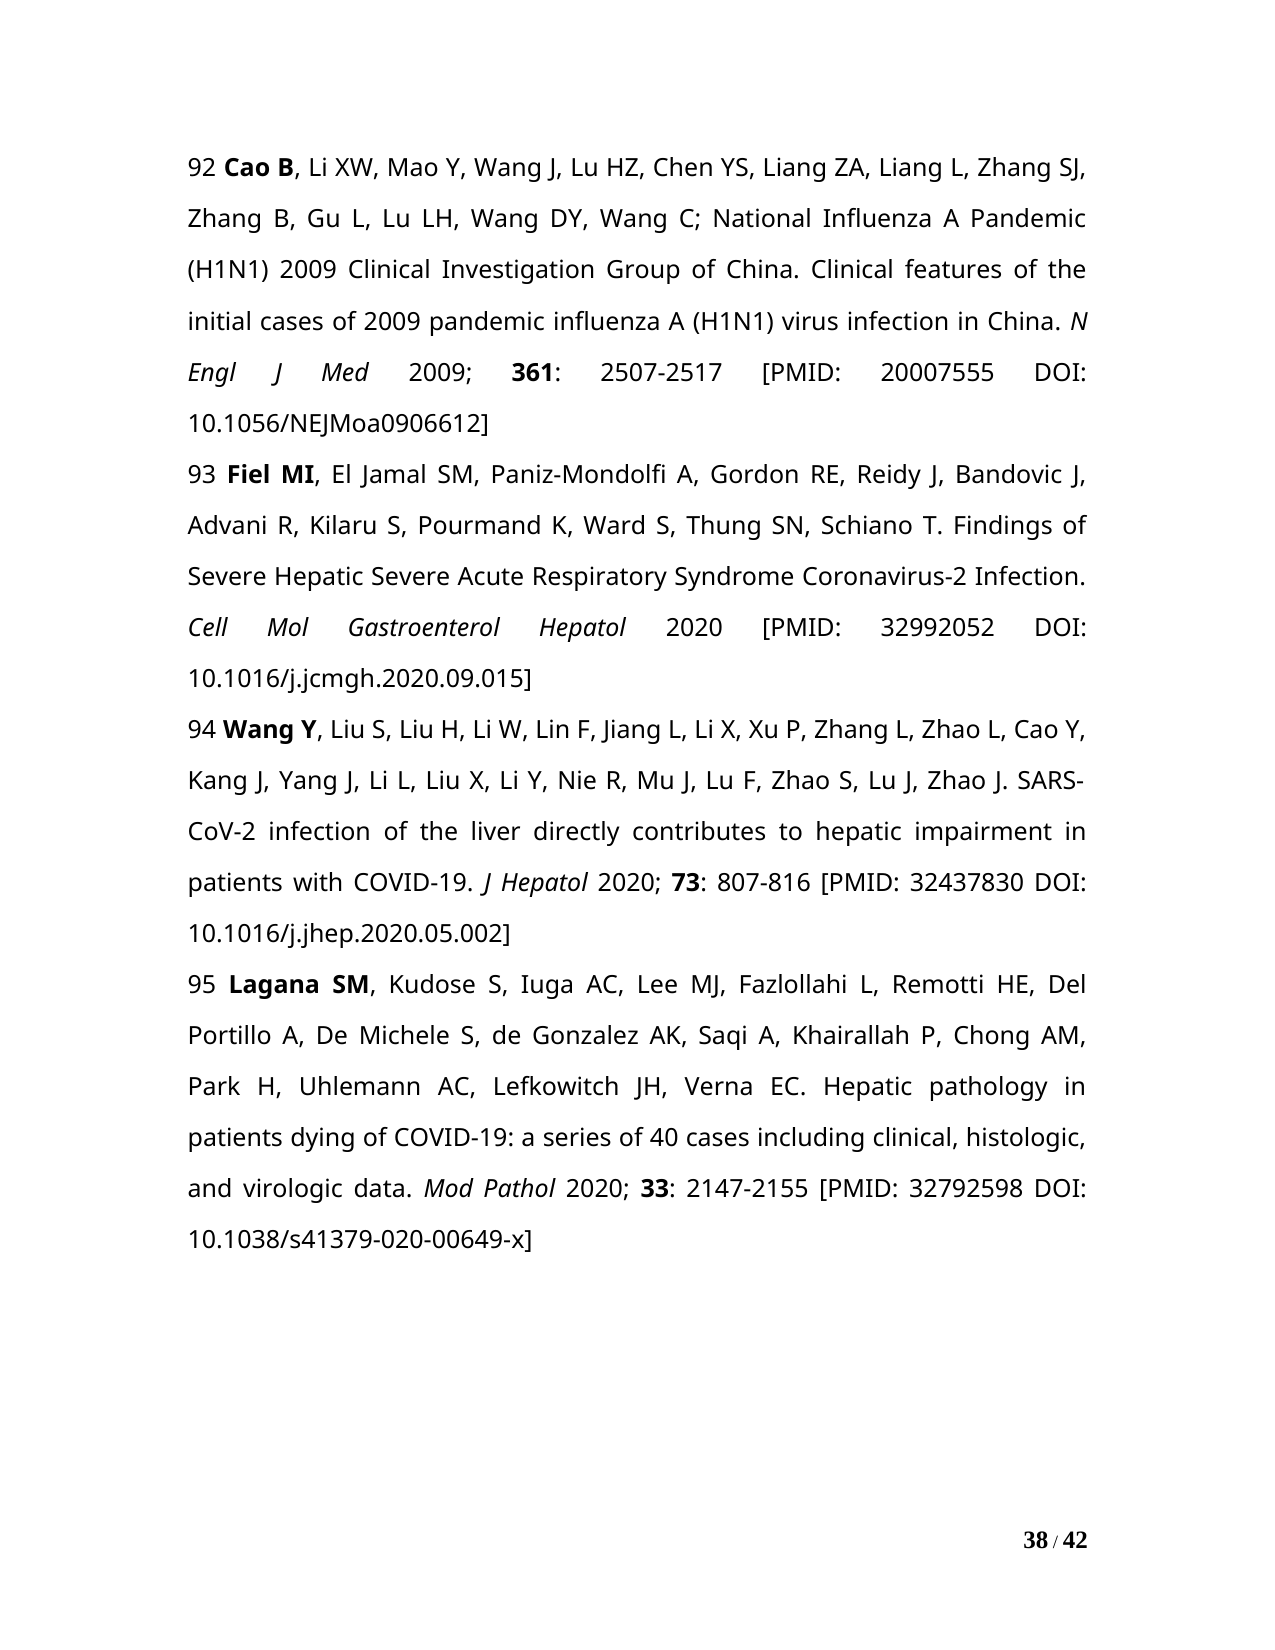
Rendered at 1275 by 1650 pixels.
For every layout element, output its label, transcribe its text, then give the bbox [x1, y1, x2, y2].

text 95 Lagana SM, Kudose S, Iuga AC, Lee MJ, Fazlollahi L, Remotti HE, Del Portillo A, De Michele S, de Gonzalez AK, Saqi A, Khairallah P, Chong AM, Park H, Uhlemann AC, Lefkowitch JH, Verna EC. Hepatic pathology in patients dying of COVID-19: a series of 40 cases including clinical, histologic, and virologic data. Mod Pathol 2020; 33: 2147-2155 [PMID: 32792598 DOI: 10.1038/s41379-020-00649-x] [187, 967, 1087, 1256]
text 93 Fiel MI, El Jamal SM, Paniz-Mondolfi A, Gordon RE, Reidy J, Bandovic J, Advani R, Kilaru S, Pourmand K, Ward S, Thung SN, Schiano T. Findings of Severe Hepatic Severe Acute Respiratory Syndrome Coronavirus-2 Infection. Cell Mol Gastroenterol Hepatol 2020 [PMID: 32992052 DOI: 10.1016/j.jcmgh.2020.09.015] [187, 456, 1087, 694]
text 94 Wang Y, Liu S, Liu H, Li W, Lin F, Jiang L, Li X, Xu P, Zhang L, Zhao L, Cao Y, Kang J, Yang J, Li L, Liu X, Li Y, Nie R, Mu J, Lu F, Zhao S, Lu J, Zhao J. SARS-CoV-2 infection of the liver directly contributes to hepatic impairment in patients with COVID-19. J Hepatol 2020; 73: 807-816 [PMID: 32437830 DOI: 10.1016/j.jhep.2020.05.002] [187, 711, 1087, 950]
text 92 Cao B, Li XW, Mao Y, Wang J, Lu HZ, Chen YS, Liang ZA, Liang L, Zhang SJ, Zhang B, Gu L, Lu LH, Wang DY, Wang C; National Influenza A Pandemic (H1N1) 2009 Clinical Investigation Group of China. Clinical features of the initial cases of 2009 pandemic influenza A (H1N1) virus infection in China. N Engl J Med 2009; 361: 2507-2517 [PMID: 20007555 DOI: 10.1056/NEJMoa0906612] [187, 150, 1087, 439]
